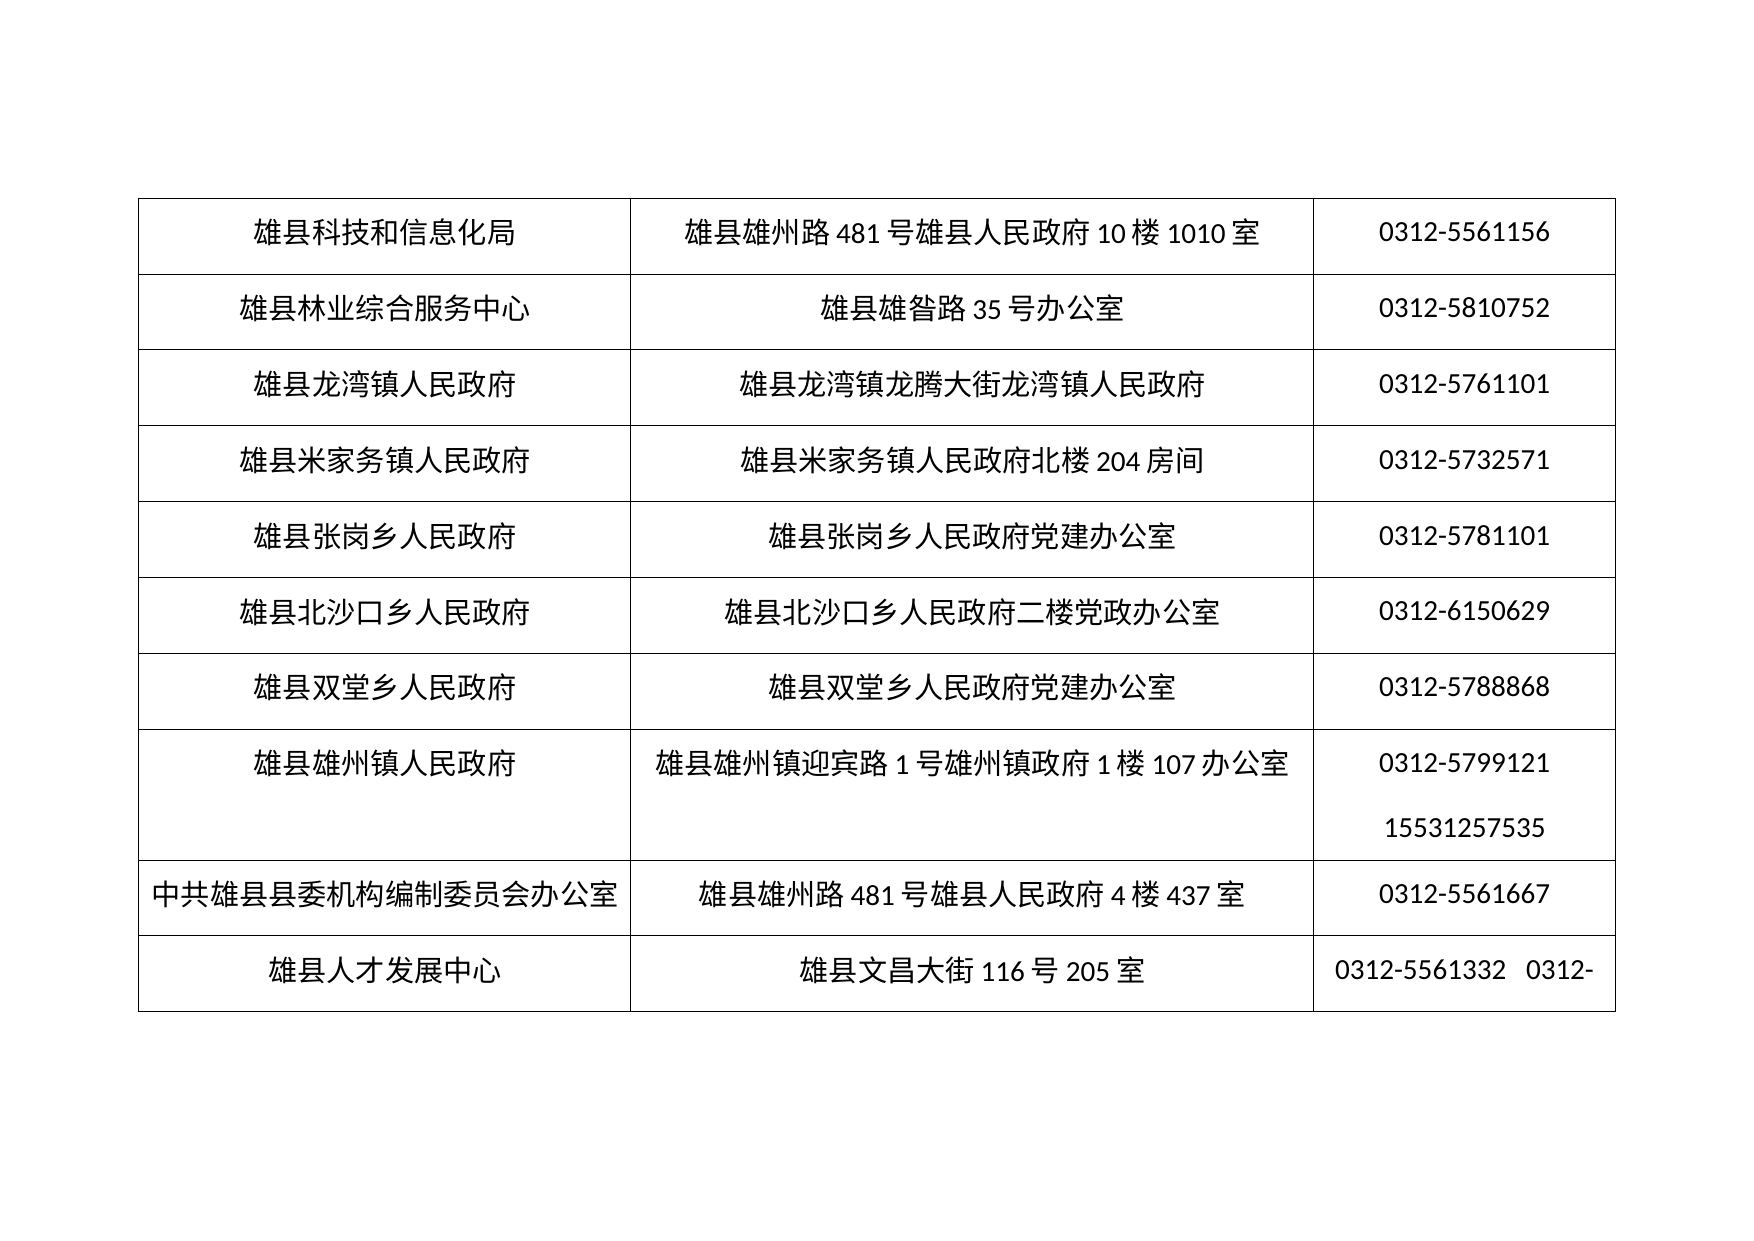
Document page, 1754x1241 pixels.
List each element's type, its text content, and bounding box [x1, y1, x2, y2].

table_cell 0312-5810752 [1314, 275, 1615, 349]
table_cell 雄县雄州路481号雄县人民政府4楼437室 [631, 861, 1313, 935]
table_cell 雄县龙湾镇人民政府 [139, 350, 630, 425]
table_cell 0312-6150629 [1314, 578, 1615, 653]
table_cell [1314, 936, 1615, 1011]
table_cell 雄县米家务镇人民政府北楼204房间 [631, 426, 1313, 501]
table_cell 雄县米家务镇人民政府 [139, 426, 630, 501]
table_cell 0312-5761101 [1314, 350, 1615, 425]
table_cell 0312-5788868 [1314, 654, 1615, 728]
table_cell 雄县双堂乡人民政府党建办公室 [631, 654, 1313, 728]
table_cell 雄县张岗乡人民政府党建办公室 [631, 502, 1313, 577]
table_cell 雄县文昌大街116号205室 [631, 936, 1313, 1011]
table_cell 雄县雄州路481号雄县人民政府10楼1010室 [631, 199, 1313, 273]
table_cell 0312-5561156 [1314, 199, 1615, 273]
table_cell 雄县张岗乡人民政府 [139, 502, 630, 577]
table_cell 雄县雄州镇迎宾路1号雄州镇政府1楼107办公室 [631, 730, 1313, 859]
table_cell 雄县北沙口乡人民政府 [139, 578, 630, 653]
table_cell 雄县龙湾镇龙腾大街龙湾镇人民政府 [631, 350, 1313, 425]
table_cell 雄县人才发展中心 [139, 936, 630, 1011]
table_cell 0312-5799121 15531257535 [1314, 730, 1615, 859]
table_cell 雄县雄州镇人民政府 [139, 730, 630, 859]
table_cell 雄县双堂乡人民政府 [139, 654, 630, 728]
table_cell 雄县科技和信息化局 [139, 199, 630, 273]
table_cell 雄县北沙口乡人民政府二楼党政办公室 [631, 578, 1313, 653]
table_cell 雄县雄昝路35号办公室 [631, 275, 1313, 349]
table_cell 0312-5732571 [1314, 426, 1615, 501]
table_cell 0312-5781101 [1314, 502, 1615, 577]
table_cell 雄县林业综合服务中心 [139, 275, 630, 349]
table_cell 0312-5561667 [1314, 861, 1615, 935]
table_cell 中共雄县县委机构编制委员会办公室 [139, 861, 630, 935]
